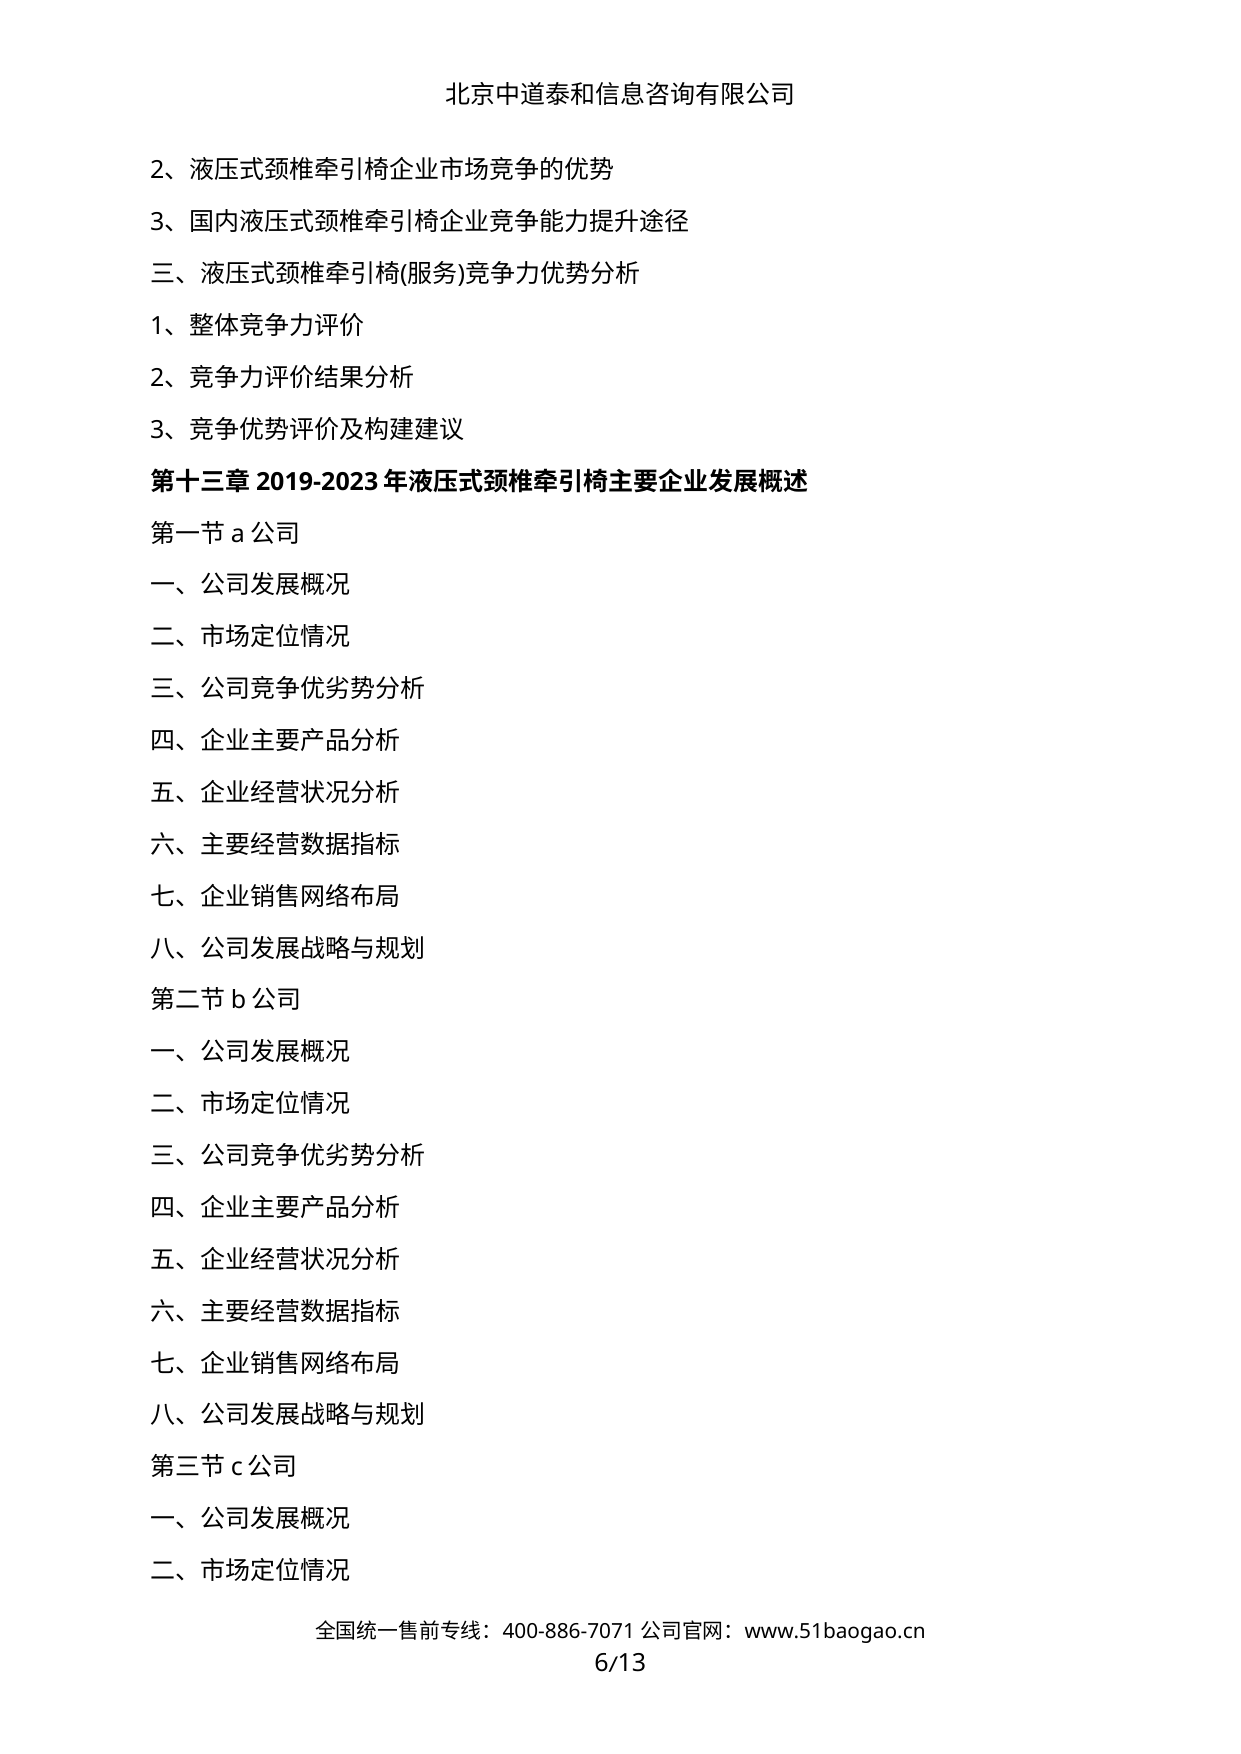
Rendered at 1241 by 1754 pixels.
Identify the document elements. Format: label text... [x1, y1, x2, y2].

text 第三节 c公司 [150, 1447, 1090, 1483]
text 三、液压式颈椎牵引椅(服务)竞争力优势分析 [150, 254, 1090, 290]
text 三、公司竞争优劣势分析 [150, 1136, 1090, 1172]
text 五、企业经营状况分析 [150, 1239, 1090, 1276]
text 八、公司发展战略与规划 [150, 928, 1090, 964]
text 七、企业销售网络布局 [150, 1343, 1090, 1379]
text 三、公司竞争优劣势分析 [150, 669, 1090, 705]
text 二、市场定位情况 [150, 617, 1090, 653]
text 一、公司发展概况 [150, 1499, 1090, 1535]
text 第二节 b公司 [150, 980, 1090, 1016]
text 第十三章 2019-2023年液压式颈椎牵引椅主要企业发展概述 [150, 461, 1090, 497]
text 四、企业主要产品分析 [150, 721, 1090, 757]
text 2、液压式颈椎牵引椅企业市场竞争的优势 [150, 150, 1090, 186]
text 第一节 a公司 [150, 513, 1090, 549]
text 八、公司发展战略与规划 [150, 1395, 1090, 1431]
text 3、竞争优势评价及构建建议 [150, 409, 1090, 446]
text 二、市场定位情况 [150, 1084, 1090, 1120]
text 3、国内液压式颈椎牵引椅企业竞争能力提升途径 [150, 202, 1090, 238]
text 四、企业主要产品分析 [150, 1187, 1090, 1224]
text 七、企业销售网络布局 [150, 876, 1090, 912]
text 六、主要经营数据指标 [150, 824, 1090, 861]
text 五、企业经营状况分析 [150, 772, 1090, 809]
text 一、公司发展概况 [150, 1032, 1090, 1068]
text 一、公司发展概况 [150, 565, 1090, 601]
text 二、市场定位情况 [150, 1551, 1090, 1587]
text 2、竞争力评价结果分析 [150, 357, 1090, 394]
text 六、主要经营数据指标 [150, 1291, 1090, 1327]
text 1、整体竞争力评价 [150, 306, 1090, 342]
